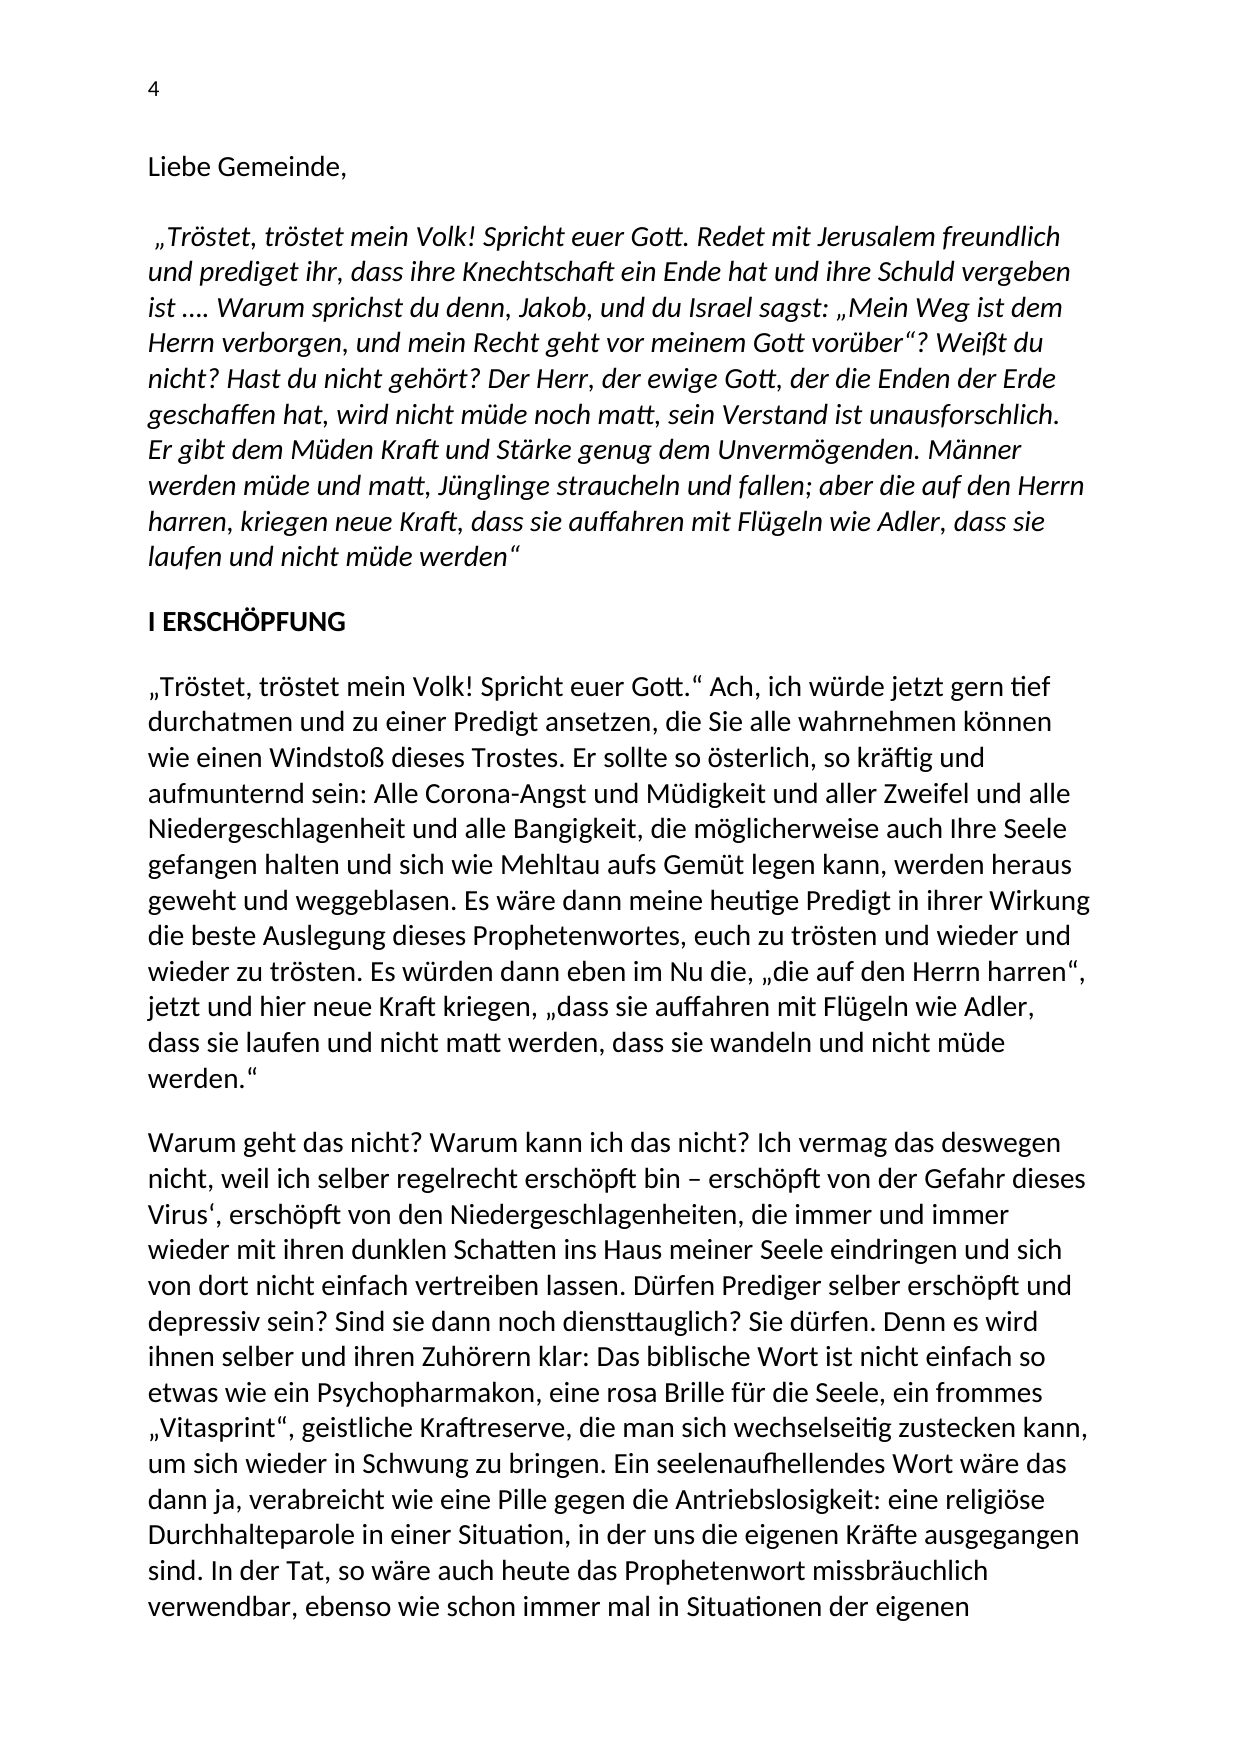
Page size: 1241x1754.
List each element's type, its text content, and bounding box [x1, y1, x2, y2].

text „Tröstet, tröstet mein Volk! Spricht euer Gott. Redet mit Jerusalem freundlich und prediget ihr, dass ihre Knechtschaft ein Ende hat und ihre Schuld vergeben ist …. Warum sprichst du denn, Jakob, und du Israel sagst: „Mein Weg ist dem Herrn verborgen, und mein Recht geht vor meinem Gott vorüber“? Weißt du nicht? Hast du nicht gehört? Der Herr, der ewige Gott, der die Enden der Erde geschaffen hat, wird nicht müde noch matt, sein Verstand ist unausforschlich. Er gibt dem Müden Kraft und Stärke genug dem Unvermögenden. Männer werden müde und matt, Jünglinge straucheln und fallen; aber die auf den Herrn harren, kriegen neue Kraft, dass sie auffahren mit Flügeln wie Adler, dass sie laufen und nicht müde werden“ [148, 218, 1093, 574]
text „Tröstet, tröstet mein Volk! Spricht euer Gott.“ Ach, ich würde jetzt gern tief durchatmen und zu einer Predigt ansetzen, die Sie alle wahrnehmen können wie einen Windstoß dieses Trostes. Er sollte so österlich, so kräftig und aufmunternd sein: Alle Corona-Angst und Müdigkeit und aller Zweifel und alle Niedergeschlagenheit und alle Bangigkeit, die möglicherweise auch Ihre Seele gefangen halten und sich wie Mehltau aufs Gemüt legen kann, werden heraus geweht und weggeblasen. Es wäre dann meine heutige Predigt in ihrer Wirkung die beste Auslegung dieses Prophetenwortes, euch zu trösten und wieder und wieder zu trösten. Es würden dann eben im Nu die, „die auf den Herrn harren“, jetzt und hier neue Kraft kriegen, „dass sie auffahren mit Flügeln wie Adler, dass sie laufen und nicht matt werden, dass sie wandeln und nicht müde werden.“ [148, 668, 1093, 1095]
text Liebe Gemeinde, [148, 148, 1093, 183]
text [148, 1124, 1093, 1623]
text I ERSCHÖPFUNG [148, 603, 1093, 639]
